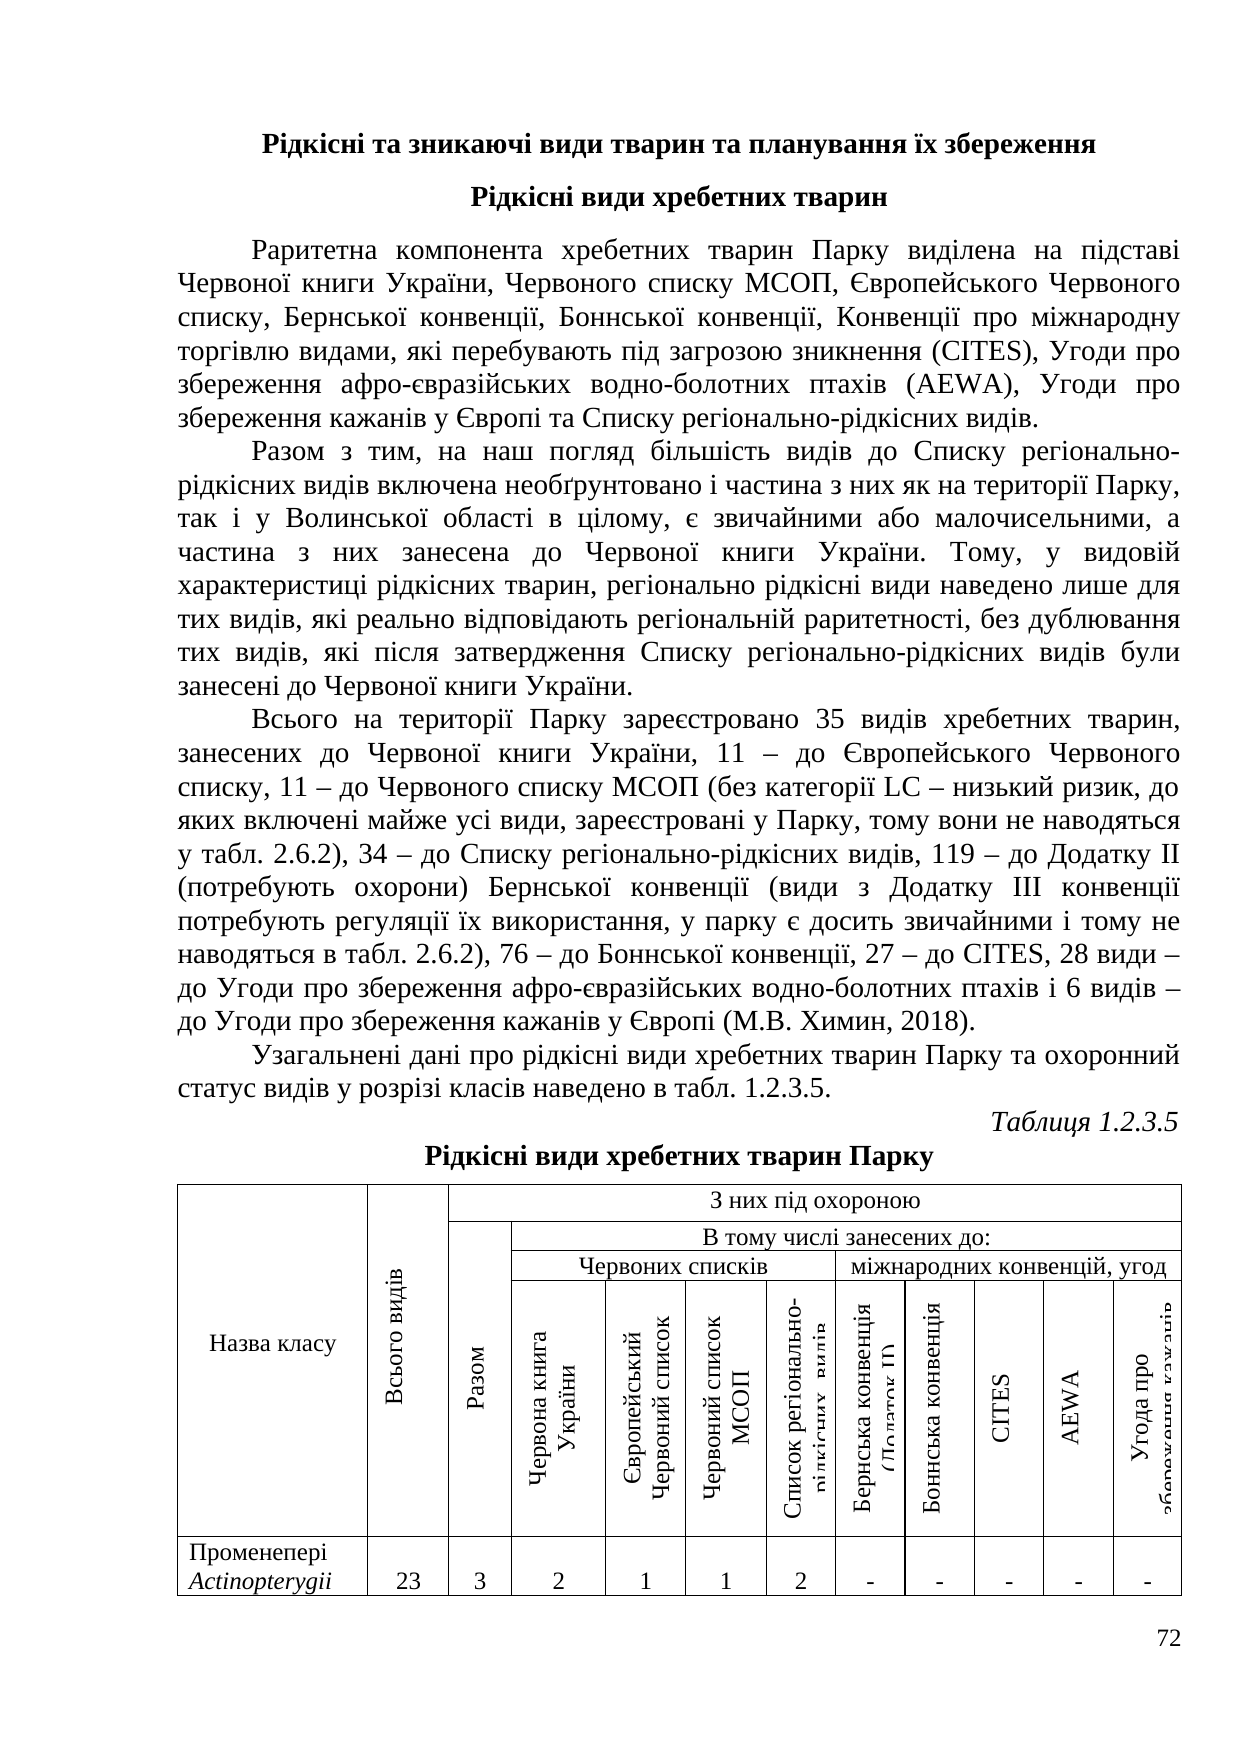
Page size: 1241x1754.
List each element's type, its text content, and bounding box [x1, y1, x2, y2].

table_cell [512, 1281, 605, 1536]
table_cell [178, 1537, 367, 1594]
text Рідкісні та зникаючі види тварин та планування їх збереження [177, 127, 1181, 160]
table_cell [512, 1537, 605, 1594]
text Разом з тим, на наш погляд більшість видів до Списку регіонально-рідкісних видів включена необґрунтовано і частина з них як на території Парку, так і у Волинської області в цілому, є звичайними або малочисельними, а частина з них занесена до Червоної книги України. Тому, у видовій характеристиці рідкісних тварин, регіонально рідкісні види наведено лише для тих видів, які реально відповідають регіональній раритетності, без дублювання тих видів, які після затвердження Списку регіонально-рідкісних видів були занесені до Червоної книги України. [177, 433, 1181, 702]
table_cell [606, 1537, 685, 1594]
text Раритетна компонента хребетних тварин Парку виділена на підставі Червоної книги України, Червоного списку МСОП, Європейського Червоного списку, Бернської конвенції, Боннської конвенції, Конвенції про міжнародну торгівлю видами, які перебувають під загрозою зникнення (CITES), Угоди про збереження афро-євразійських водно-болотних птахів (AEWA), Угоди про збереження кажанів у Європі та Списку регіонально-рідкісних видів. [177, 232, 1181, 433]
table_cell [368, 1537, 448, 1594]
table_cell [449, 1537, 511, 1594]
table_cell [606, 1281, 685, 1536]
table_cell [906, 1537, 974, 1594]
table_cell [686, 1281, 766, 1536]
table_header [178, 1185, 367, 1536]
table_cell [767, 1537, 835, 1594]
text Всього на території Парку зареєстровано 35 видів хребетних тварин, занесених до Червоної книги України, 11 – до Європейського Червоного списку, 11 – до Червоного списку МСОП (без категорії LC – низький ризик, до яких включені майже усі види, зареєстровані у Парку, тому вони не наводяться у табл. 2.6.2), 34 – до Списку регіонально-рідкісних видів, 119 – до Додатку ІІ (потребують охорони) Бернської конвенції (види з Додатку ІІІ конвенції потребують регуляції їх використання, у парку є досить звичайними і тому не наводяться в табл. 2.6.2), 76 – до Боннської конвенції, 27 – до CITES, 28 види – до Угоди про збереження афро-євразійських водно-болотних птахів і 6 видів – до Угоди про збереження кажанів у Європі (М.В. Химин, 2018). [177, 702, 1181, 1037]
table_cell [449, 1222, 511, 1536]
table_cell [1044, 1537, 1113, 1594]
text Таблиця 1.2.3.5 [177, 1104, 1181, 1138]
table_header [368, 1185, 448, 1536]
text Рідкісні види хребетних тварин Парку [177, 1138, 1181, 1171]
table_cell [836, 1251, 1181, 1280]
text Рідкісні види хребетних тварин [177, 179, 1181, 213]
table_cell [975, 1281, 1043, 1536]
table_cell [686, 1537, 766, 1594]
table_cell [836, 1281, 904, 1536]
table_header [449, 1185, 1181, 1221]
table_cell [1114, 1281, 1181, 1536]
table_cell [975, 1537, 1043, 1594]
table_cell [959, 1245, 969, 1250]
text Узагальнені дані про рідкісні види хребетних тварин Парку та охоронний статус видів у розрізі класів наведено в табл. 1.2.3.5. [177, 1037, 1181, 1104]
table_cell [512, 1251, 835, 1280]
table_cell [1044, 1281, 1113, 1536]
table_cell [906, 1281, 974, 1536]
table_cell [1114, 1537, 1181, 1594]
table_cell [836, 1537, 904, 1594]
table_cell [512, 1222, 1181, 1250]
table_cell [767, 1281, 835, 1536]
